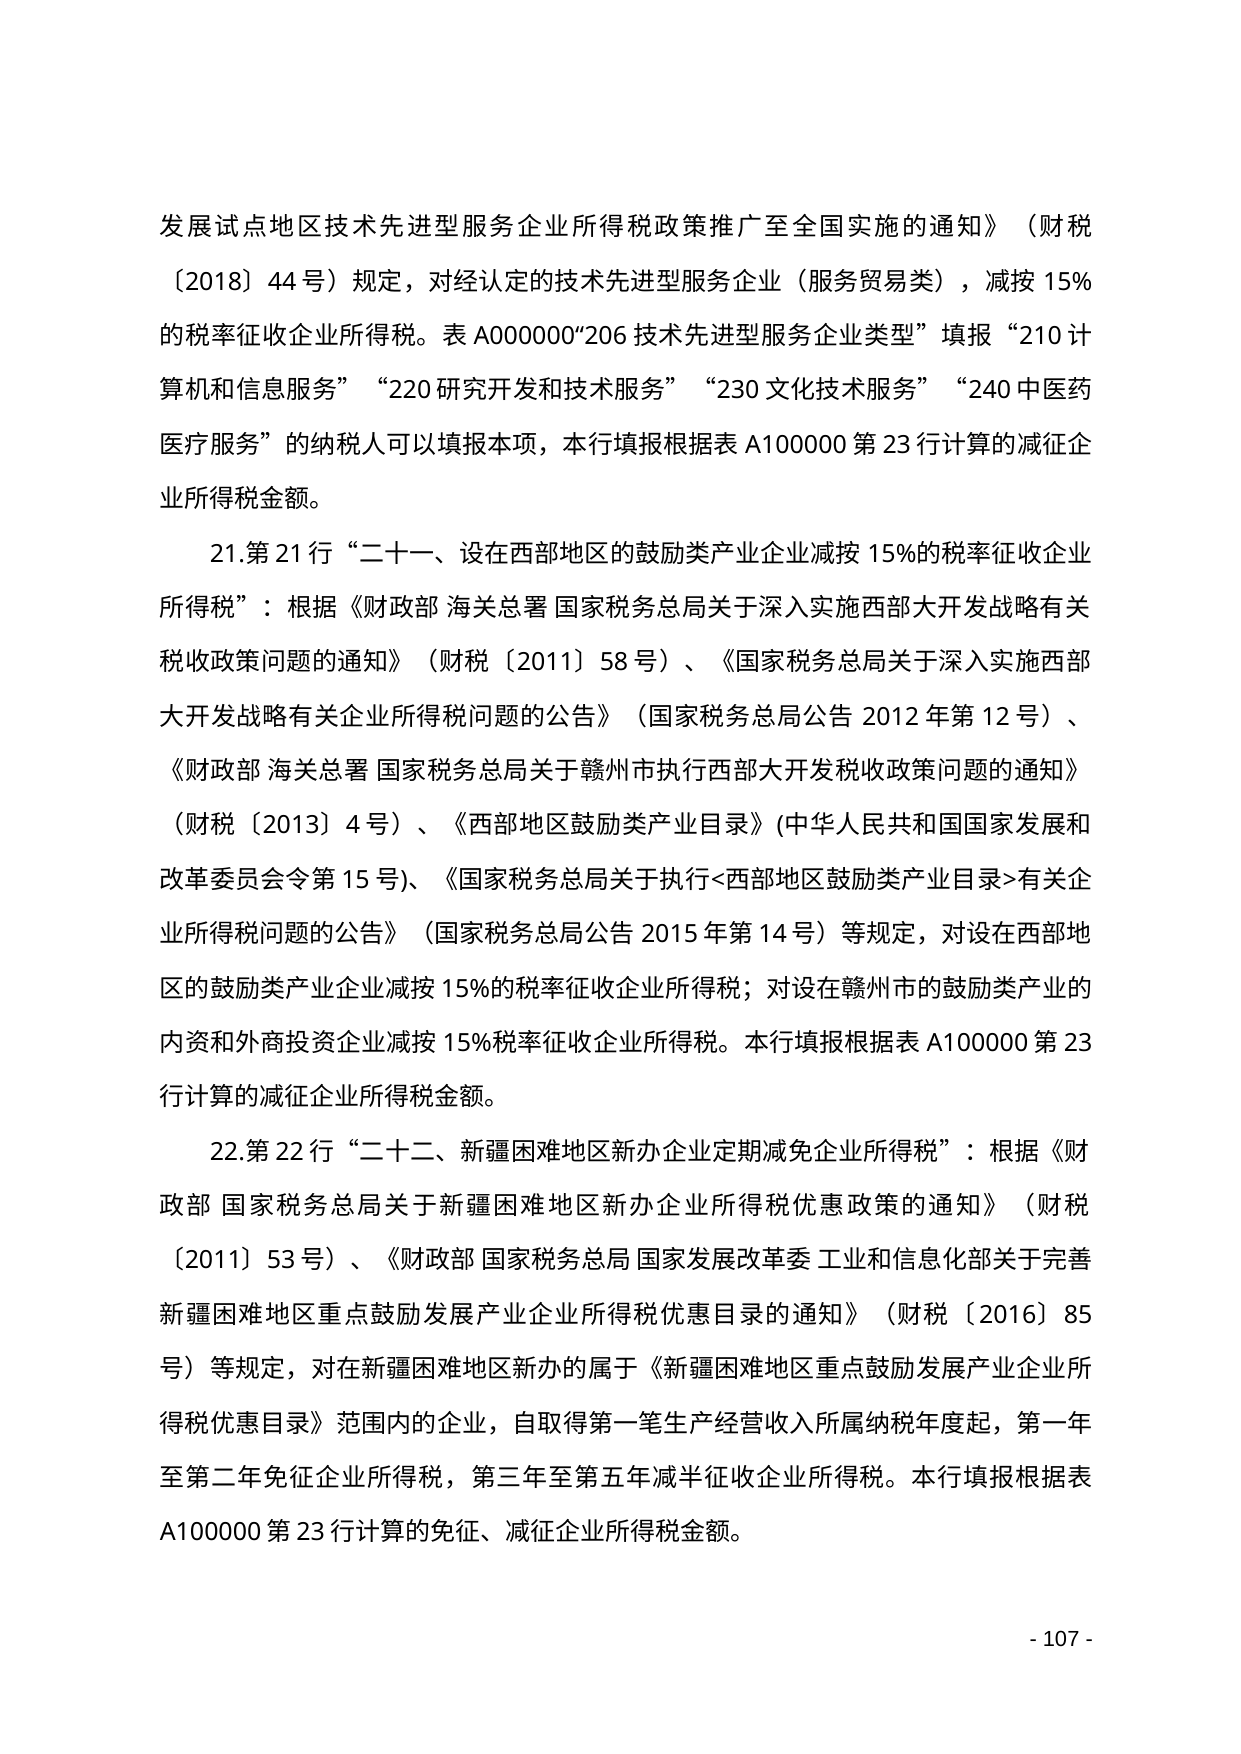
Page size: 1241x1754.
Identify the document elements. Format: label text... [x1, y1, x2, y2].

text 21.第21行“二十一、设在西部地区的鼓励类产业企业减按15%的税率征收企业所得税”：根据《财政部 海关总署 国家税务总局关于深入实施西部大开发战略有关税收政策问题的通知》（财税〔2011〕58号）、《国家税务总局关于深入实施西部大开发战略有关企业所得税问题的公告》（国家税务总局公告2012年第12号）、《财政部 海关总署 国家税务总局关于赣州市执行西部大开发税收政策问题的通知》（财税〔2013〕4号）、《西部地区鼓励类产业目录》(中华人民共和国国家发展和改革委员会令第15号)、《国家税务总局关于执行<西部地区鼓励类产业目录>有关企业所得税问题的公告》（国家税务总局公告2015年第14号）等规定，对设在西部地区的鼓励类产业企业减按15%的税率征收企业所得税；对设在赣州市的鼓励类产业的内资和外商投资企业减按15%税率征收企业所得税。本行填报根据表A100000第23行计算的减征企业所得税金额。 [159, 533, 1092, 1113]
text 22.第22行“二十二、新疆困难地区新办企业定期减免企业所得税”：根据《财政部 国家税务总局关于新疆困难地区新办企业所得税优惠政策的通知》（财税〔2011〕53号）、《财政部 国家税务总局 国家发展改革委 工业和信息化部关于完善新疆困难地区重点鼓励发展产业企业所得税优惠目录的通知》（财税〔2016〕85号）等规定，对在新疆困难地区新办的属于《新疆困难地区重点鼓励发展产业企业所得税优惠目录》范围内的企业，自取得第一笔生产经营收入所属纳税年度起，第一年至第二年免征企业所得税，第三年至第五年减半征收企业所得税。本行填报根据表A100000第23行计算的免征、减征企业所得税金额。 [159, 1131, 1092, 1548]
